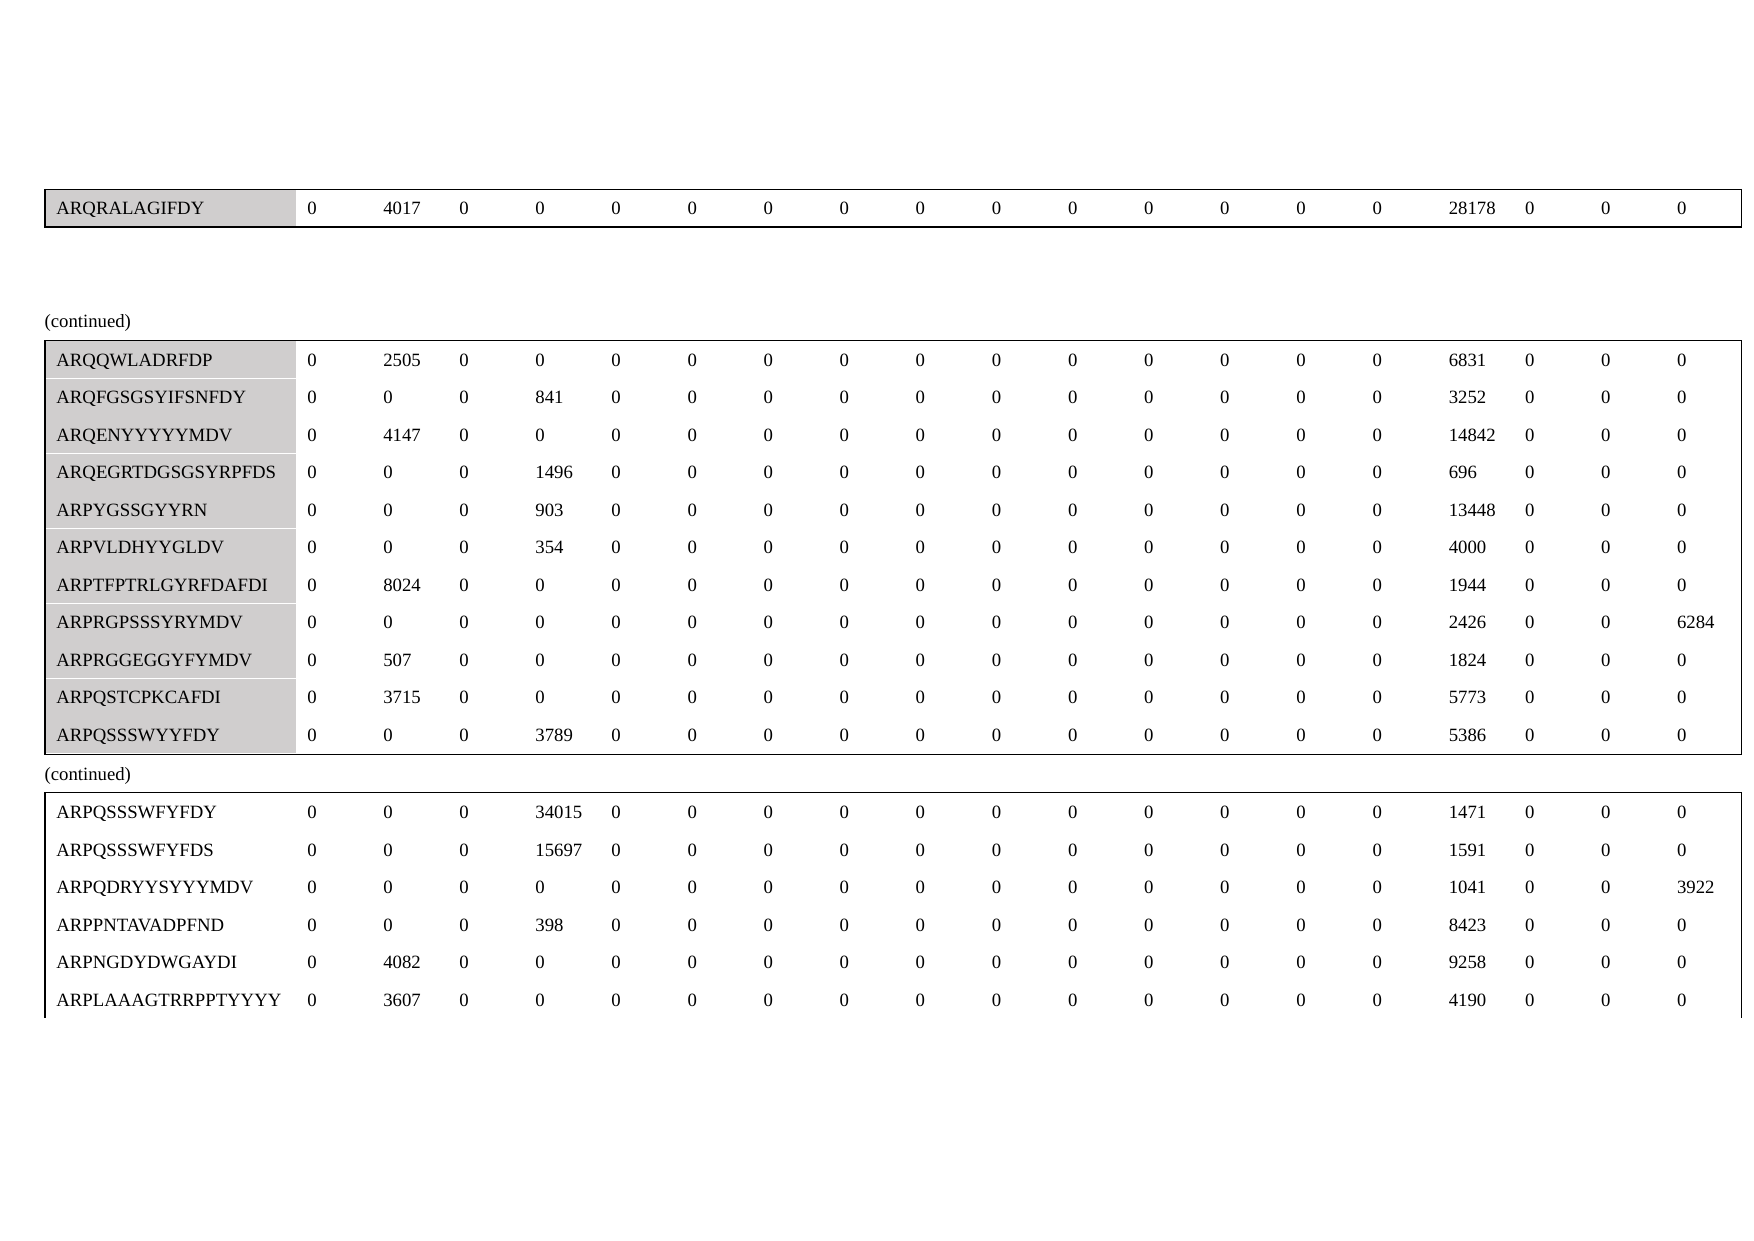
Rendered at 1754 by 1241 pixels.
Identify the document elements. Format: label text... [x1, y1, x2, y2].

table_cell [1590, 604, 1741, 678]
text (continued) [44, 755, 1742, 792]
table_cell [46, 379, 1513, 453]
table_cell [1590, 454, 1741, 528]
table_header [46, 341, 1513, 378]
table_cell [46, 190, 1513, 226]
text (continued) [44, 302, 1742, 340]
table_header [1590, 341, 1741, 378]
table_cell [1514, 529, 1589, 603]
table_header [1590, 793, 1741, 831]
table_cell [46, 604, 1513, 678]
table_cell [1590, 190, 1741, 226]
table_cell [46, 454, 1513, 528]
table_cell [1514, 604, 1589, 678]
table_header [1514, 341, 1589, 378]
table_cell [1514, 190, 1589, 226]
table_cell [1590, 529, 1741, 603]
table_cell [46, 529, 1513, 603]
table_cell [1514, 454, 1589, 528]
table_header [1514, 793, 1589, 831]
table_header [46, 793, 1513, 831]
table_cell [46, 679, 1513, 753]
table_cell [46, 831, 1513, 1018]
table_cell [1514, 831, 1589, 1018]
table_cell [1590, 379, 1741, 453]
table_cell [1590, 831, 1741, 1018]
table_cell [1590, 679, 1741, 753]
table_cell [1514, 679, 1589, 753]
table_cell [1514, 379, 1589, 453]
